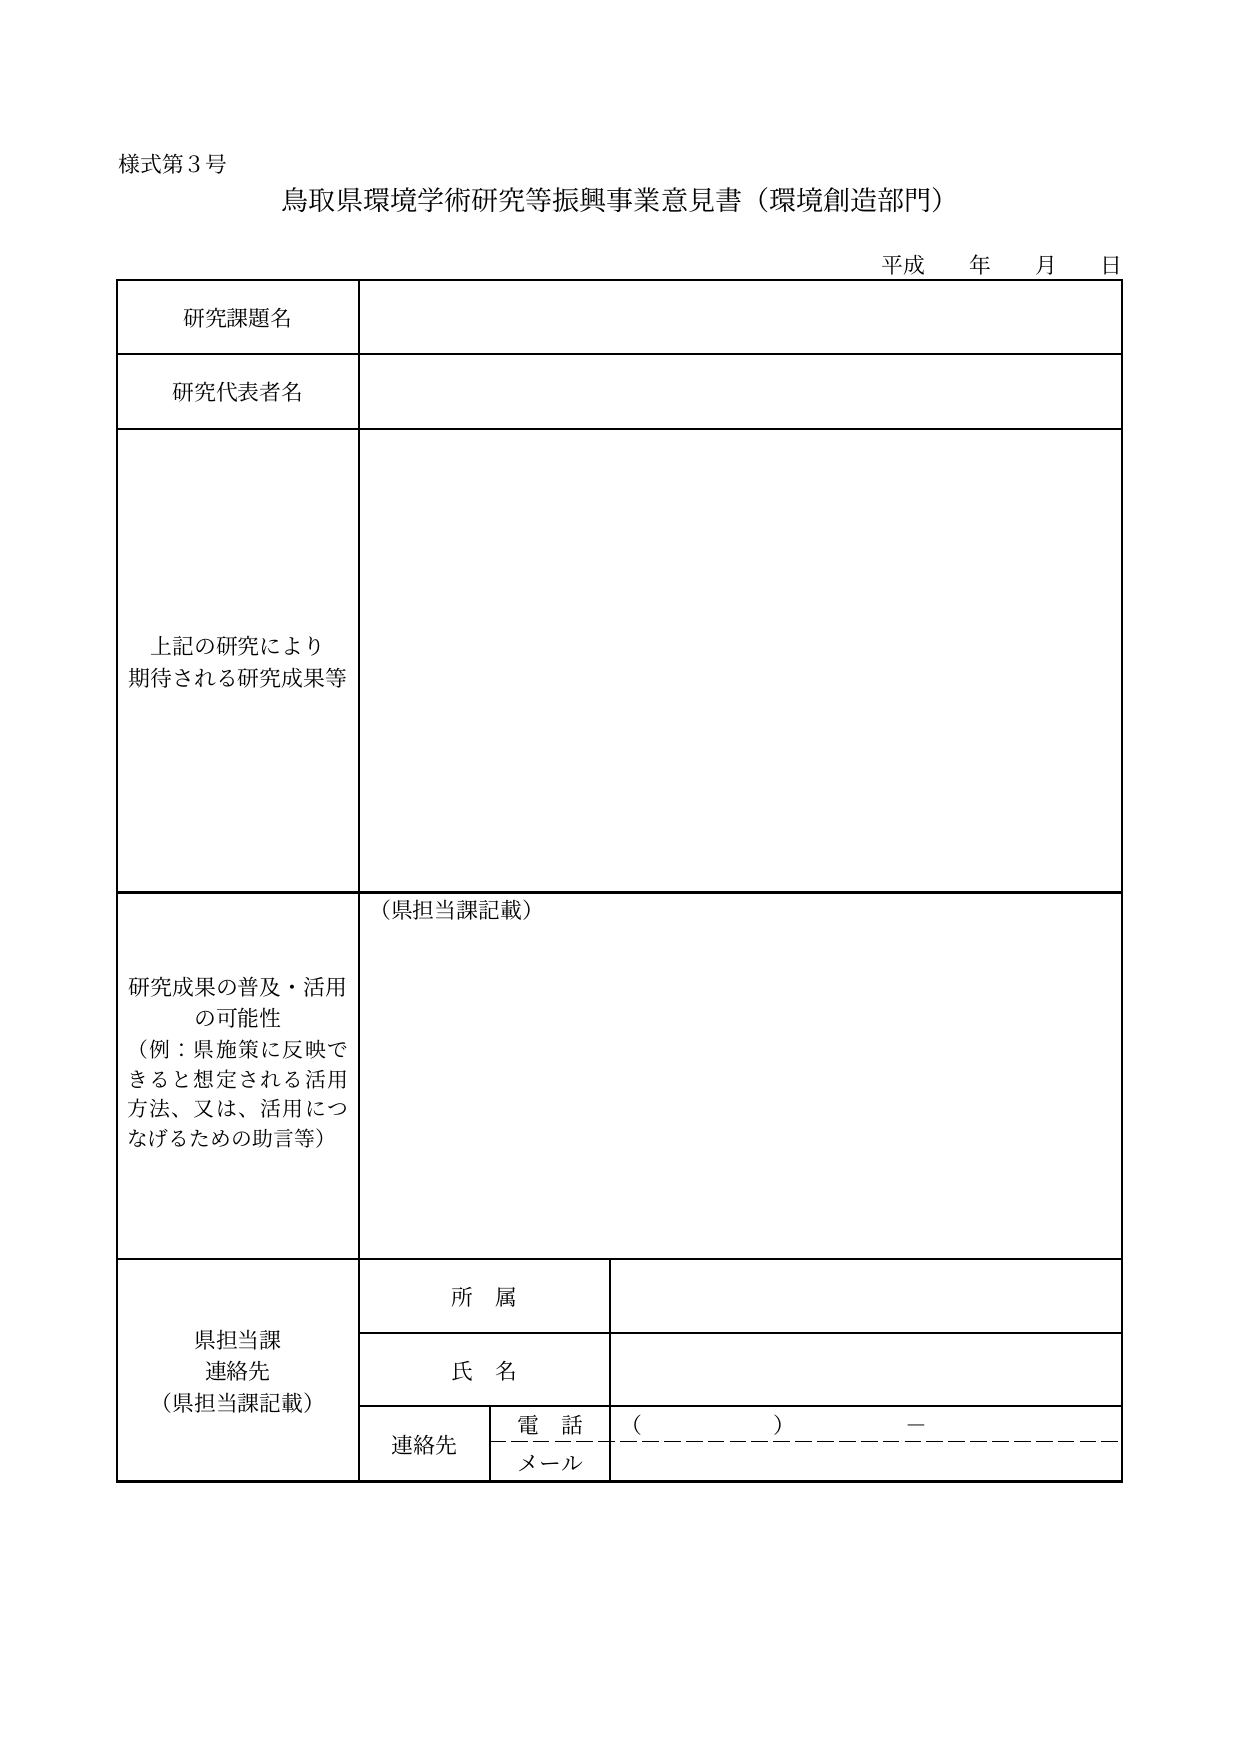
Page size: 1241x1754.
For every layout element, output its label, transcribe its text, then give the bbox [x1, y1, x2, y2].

table_cell 電 話 [491, 1407, 609, 1441]
table_cell （県担当課記載） [360, 894, 1121, 1258]
text 平成 年 月 日 [118, 248, 1122, 279]
table_cell [360, 355, 1121, 428]
table_cell 連絡先 [360, 1407, 489, 1480]
table_cell 所 属 [360, 1260, 609, 1332]
table_cell [360, 430, 1121, 891]
table_cell [611, 1260, 1121, 1332]
table_cell （ ） － [611, 1407, 1121, 1441]
table_cell 研究代表者名 [118, 355, 358, 428]
text 鳥取県環境学術研究等振興事業意見書（環境創造部門） [118, 179, 1122, 218]
table_cell 氏 名 [360, 1334, 609, 1405]
table_cell メール [491, 1441, 609, 1480]
table_cell 上記の研究により 期待される研究成果等 [118, 430, 358, 891]
table_cell 研究成果の普及・活用の可能性 （例：県施策に反映できると想定される活用 方法、又は、活用につなげるための助言等） [118, 894, 358, 1258]
table_cell 県担当課 連絡先 （県担当課記載） [118, 1260, 358, 1480]
text 様式第３号 [118, 148, 1122, 179]
table_header [360, 281, 1121, 353]
table_header 研究課題名 [118, 281, 358, 353]
table_cell [611, 1441, 1121, 1480]
table_cell [611, 1334, 1121, 1405]
